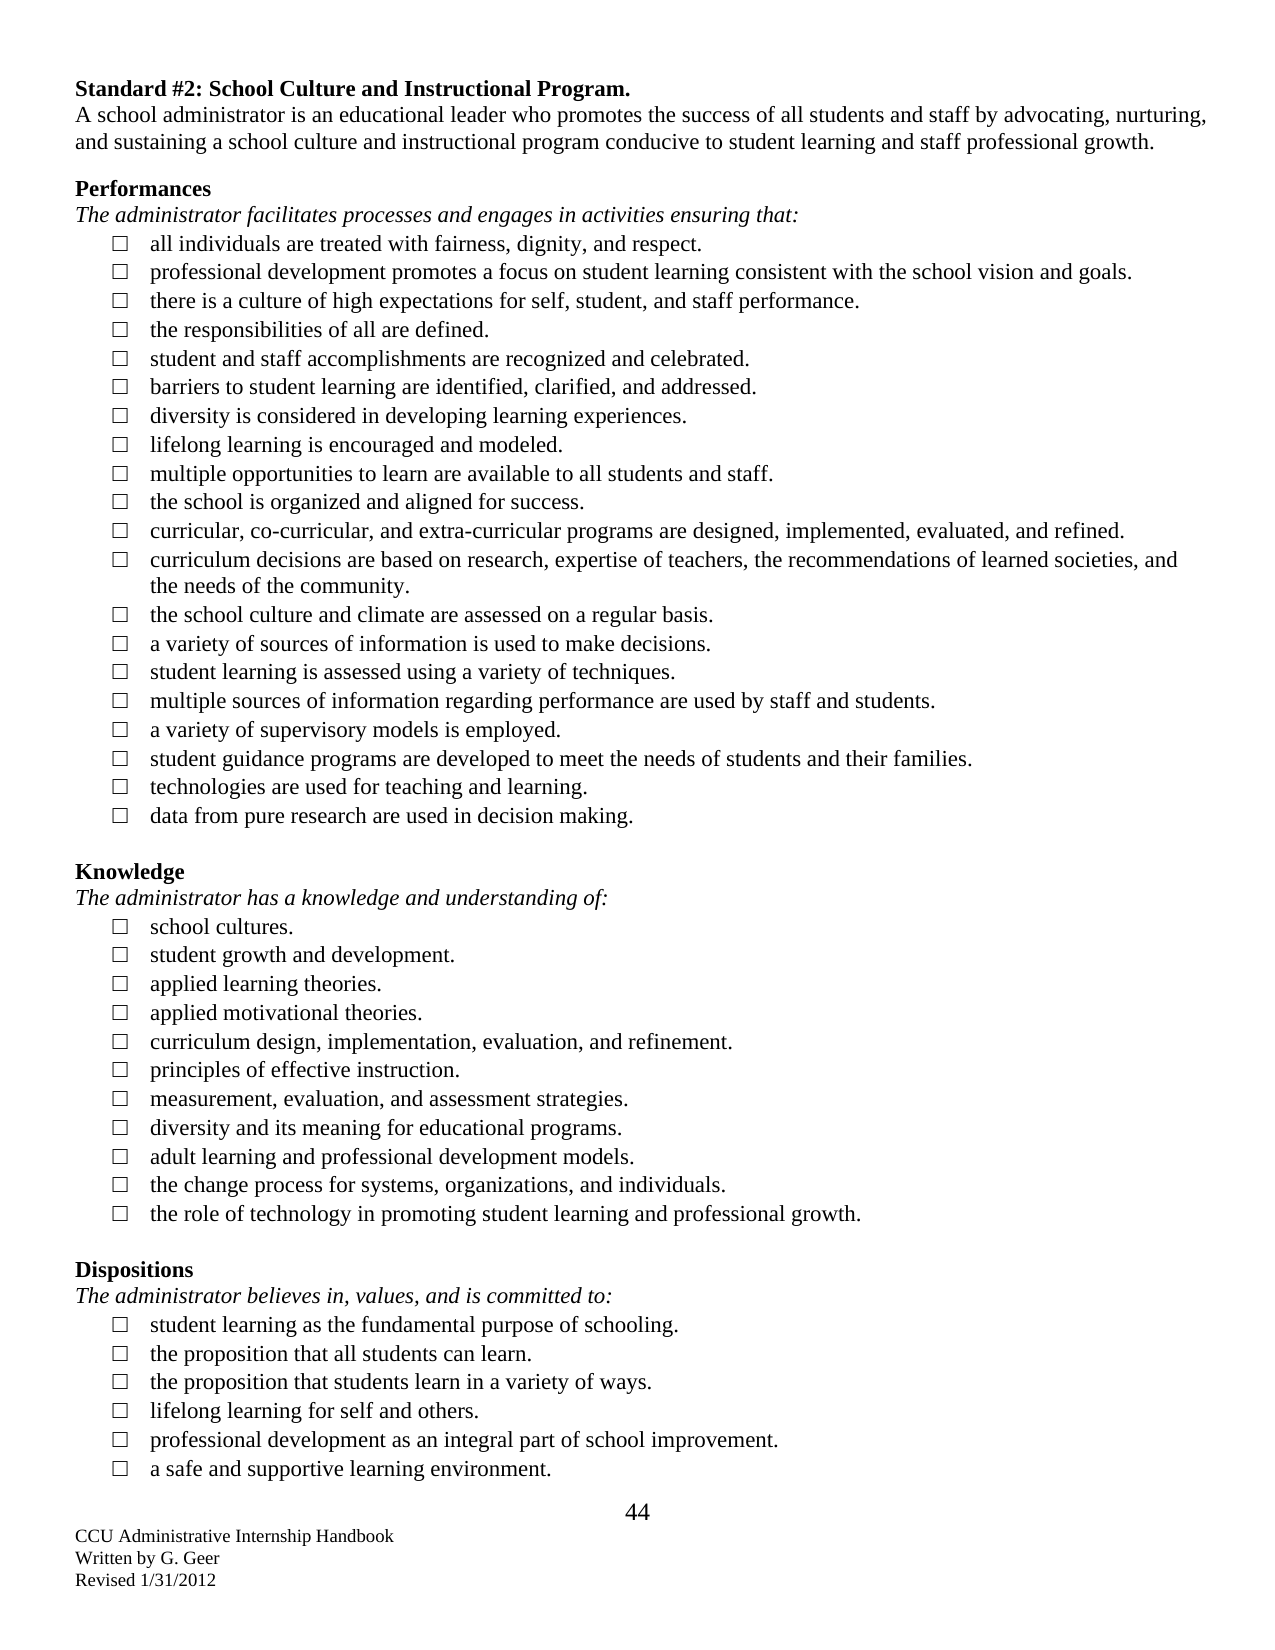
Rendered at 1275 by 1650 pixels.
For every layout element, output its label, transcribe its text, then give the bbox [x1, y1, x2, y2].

list the school is organized and aligned for success. [112, 486, 1200, 515]
list multiple opportunities to learn are available to all students and staff. [112, 458, 1200, 486]
list all individuals are treated with fairness, dignity, and respect. [112, 228, 1200, 256]
list the proposition that all students can learn. [112, 1338, 1200, 1366]
list the proposition that students learn in a variety of ways. [112, 1366, 1200, 1395]
list adult learning and professional development models. [112, 1141, 1200, 1169]
text Dispositions [75, 1256, 1200, 1283]
list principles of effective instruction. [112, 1054, 1200, 1083]
list the responsibilities of all are defined. [112, 314, 1200, 343]
text The administrator facilitates processes and engages in activities ensuring that: [75, 201, 1200, 228]
list professional development promotes a focus on student learning consistent with the school vision and goals. [112, 256, 1200, 285]
list applied motivational theories. [112, 997, 1200, 1026]
list curriculum decisions are based on research, expertise of teachers, the recommendations of learned societies, and the needs of the community. [112, 544, 1200, 599]
list applied learning theories. [112, 968, 1200, 997]
list school cultures. [112, 911, 1200, 939]
list a variety of sources of information is used to make decisions. [112, 628, 1200, 656]
list diversity and its meaning for educational programs. [112, 1112, 1200, 1141]
list professional development as an integral part of school improvement. [112, 1424, 1200, 1453]
text Performances [75, 175, 1200, 201]
list lifelong learning is encouraged and modeled. [112, 429, 1200, 458]
list the change process for systems, organizations, and individuals. [112, 1169, 1200, 1198]
list the school culture and climate are assessed on a regular basis. [112, 599, 1200, 628]
list curriculum design, implementation, evaluation, and refinement. [112, 1026, 1200, 1054]
text The administrator has a knowledge and understanding of: [75, 884, 1200, 911]
list student guidance programs are developed to meet the needs of students and their families. [112, 743, 1200, 771]
list data from pure research are used in decision making. [112, 800, 1200, 829]
text A school administrator is an educational leader who promotes the success of all students and staff by advocating, nurturing, and sustaining a school culture and instructional program conducive to student learning and staff professional growth. [75, 101, 1209, 154]
list lifelong learning for self and others. [112, 1395, 1200, 1424]
list there is a culture of high expectations for self, student, and staff performance. [112, 285, 1200, 314]
list student learning is assessed using a variety of techniques. [112, 656, 1200, 685]
text Standard #2: School Culture and Instructional Program. [75, 75, 1200, 101]
list technologies are used for teaching and learning. [112, 771, 1200, 800]
text The administrator believes in, values, and is committed to: [75, 1283, 1200, 1309]
list diversity is considered in developing learning experiences. [112, 400, 1200, 429]
list measurement, evaluation, and assessment strategies. [112, 1083, 1200, 1112]
list a safe and supportive learning environment. [112, 1453, 1200, 1481]
list the role of technology in promoting student learning and professional growth. [112, 1198, 1200, 1227]
list barriers to student learning are identified, clarified, and addressed. [112, 371, 1200, 400]
list student growth and development. [112, 939, 1200, 968]
list student and staff accomplishments are recognized and celebrated. [112, 343, 1200, 371]
list student learning as the fundamental purpose of schooling. [112, 1309, 1200, 1338]
text Knowledge [75, 858, 1200, 884]
list curricular, co-curricular, and extra-curricular programs are designed, implemented, evaluated, and refined. [112, 515, 1200, 544]
list multiple sources of information regarding performance are used by staff and students. [112, 685, 1200, 714]
list a variety of supervisory models is employed. [112, 714, 1200, 743]
